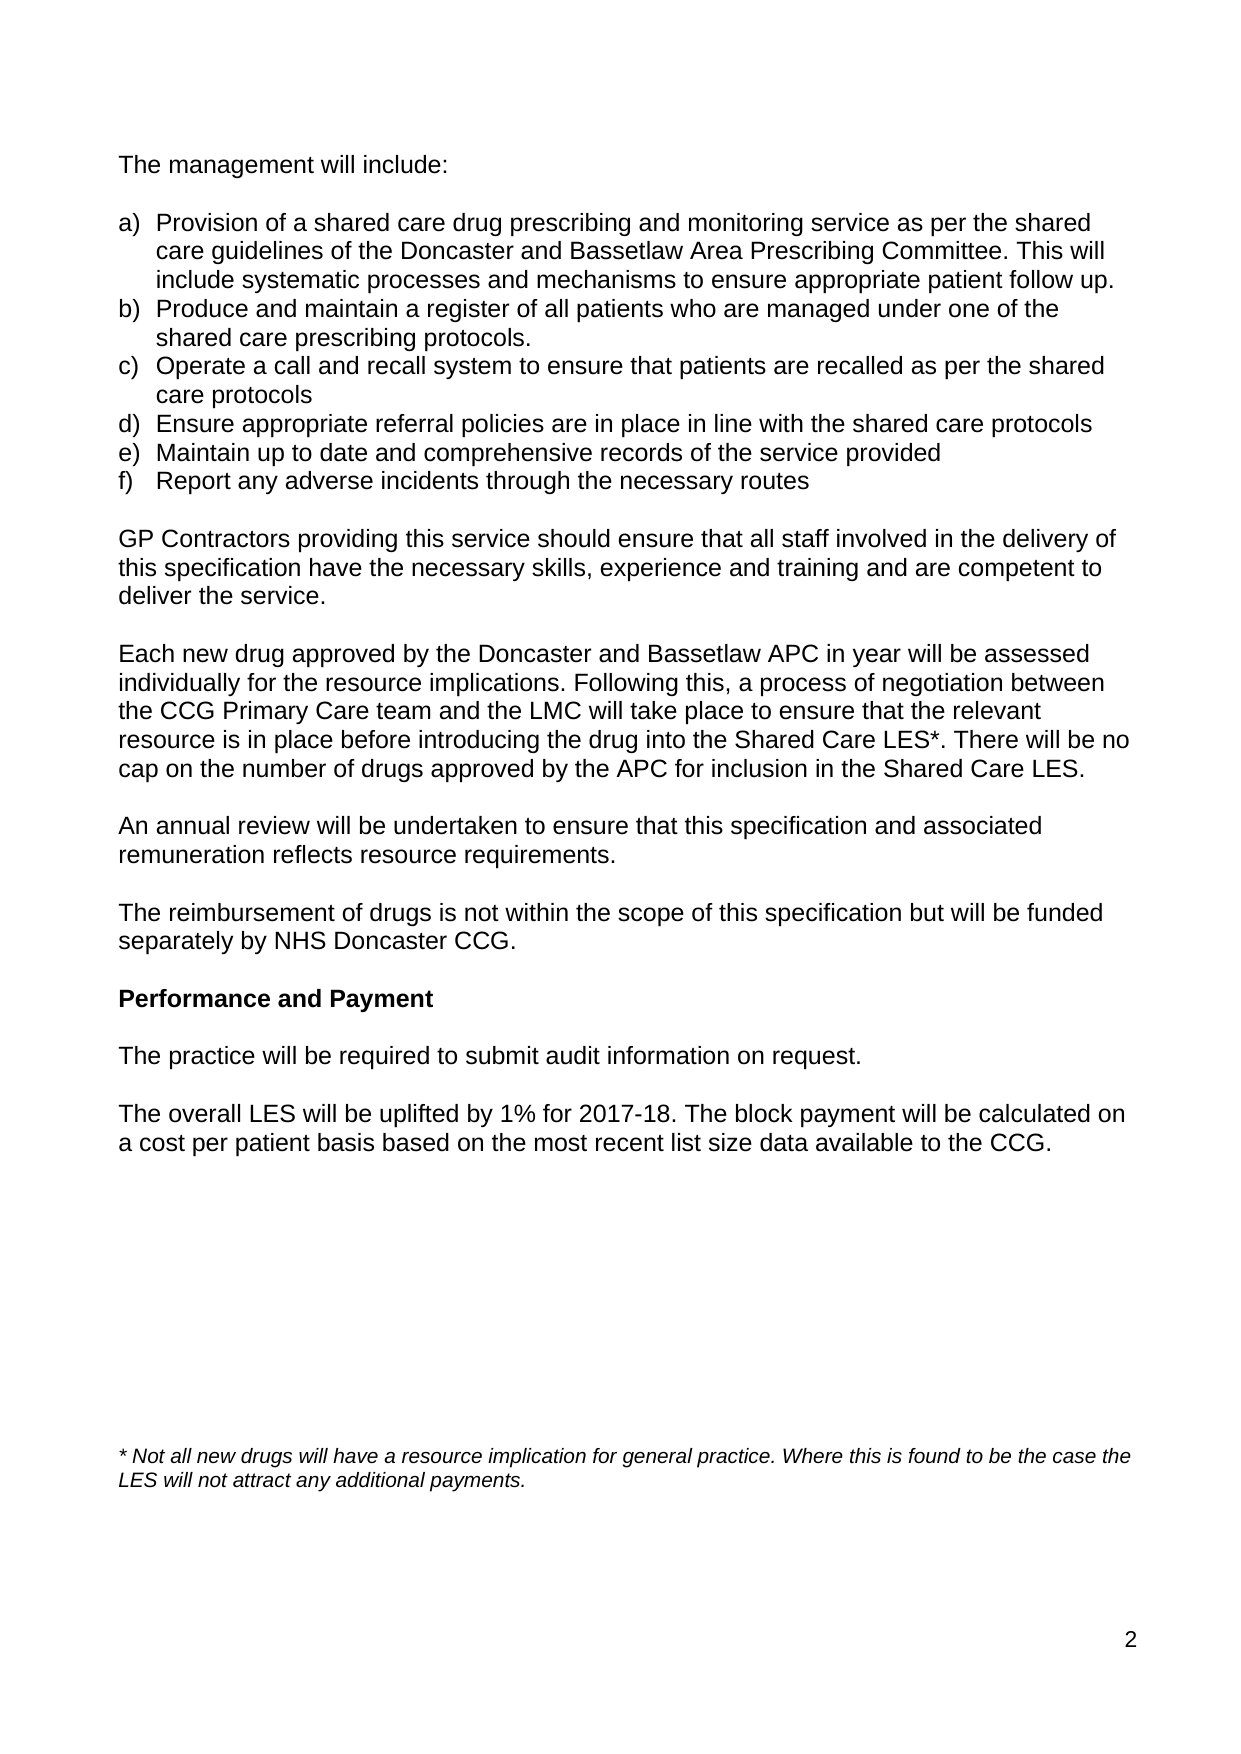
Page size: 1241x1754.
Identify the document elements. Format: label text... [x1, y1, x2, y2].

list Ensure appropriate referral policies are in place in line with the shared care protocols [118, 409, 1137, 437]
list The management will include: [118, 150, 1137, 179]
list Operate a call and recall system to ensure that patients are recalled as per the shared care protocols [118, 351, 1137, 409]
list * Not all new drugs will have a resource implication for general practice. Where this is found to be the case the LES will not attract any additional payments. [118, 1444, 1137, 1492]
list The reimbursement of drugs is not within the scope of this specification but will be funded separately by NHS Doncaster CCG. [118, 897, 1137, 955]
list The practice will be required to submit audit information on request. [118, 1041, 1137, 1070]
list An annual review will be undertaken to ensure that this specification and associated remuneration reflects resource requirements. [118, 811, 1137, 869]
list Provision of a shared care drug prescribing and monitoring service as per the shared care guidelines of the and Bassetlaw Area Prescribing Committee. This will include systematic processes and mechanisms to ensure appropriate patient follow up. [118, 207, 1137, 294]
text Performance and Payment [118, 984, 1137, 1012]
list Report any adverse incidents through the necessary routes [118, 466, 1137, 495]
list Produce and maintain a register of all patients who are managed under one of the shared care prescribing protocols. [118, 294, 1137, 351]
list Each new drug approved by the Doncaster and Bassetlaw APC in year will be assessed individually for the resource implications. Following this, a process of negotiation between the CCG Primary Care team and the LMC will take place to ensure that the relevant resource is in place before introducing the drug into the Shared Care LES*. There will be no cap on the number of drugs approved by the APC for inclusion in the Shared Care LES. [118, 639, 1137, 782]
list The overall LES will be uplifted by 1% for 2017-18. The block payment will be calculated on a cost per patient basis based on the most recent list size data available to the CCG. [118, 1099, 1137, 1156]
list Maintain up to date and comprehensive records of the service provided [118, 437, 1137, 466]
list GP Contractors providing this service should ensure that all staff involved in the delivery of this specification have the necessary skills, experience and training and are competent to deliver the service. [118, 524, 1137, 610]
